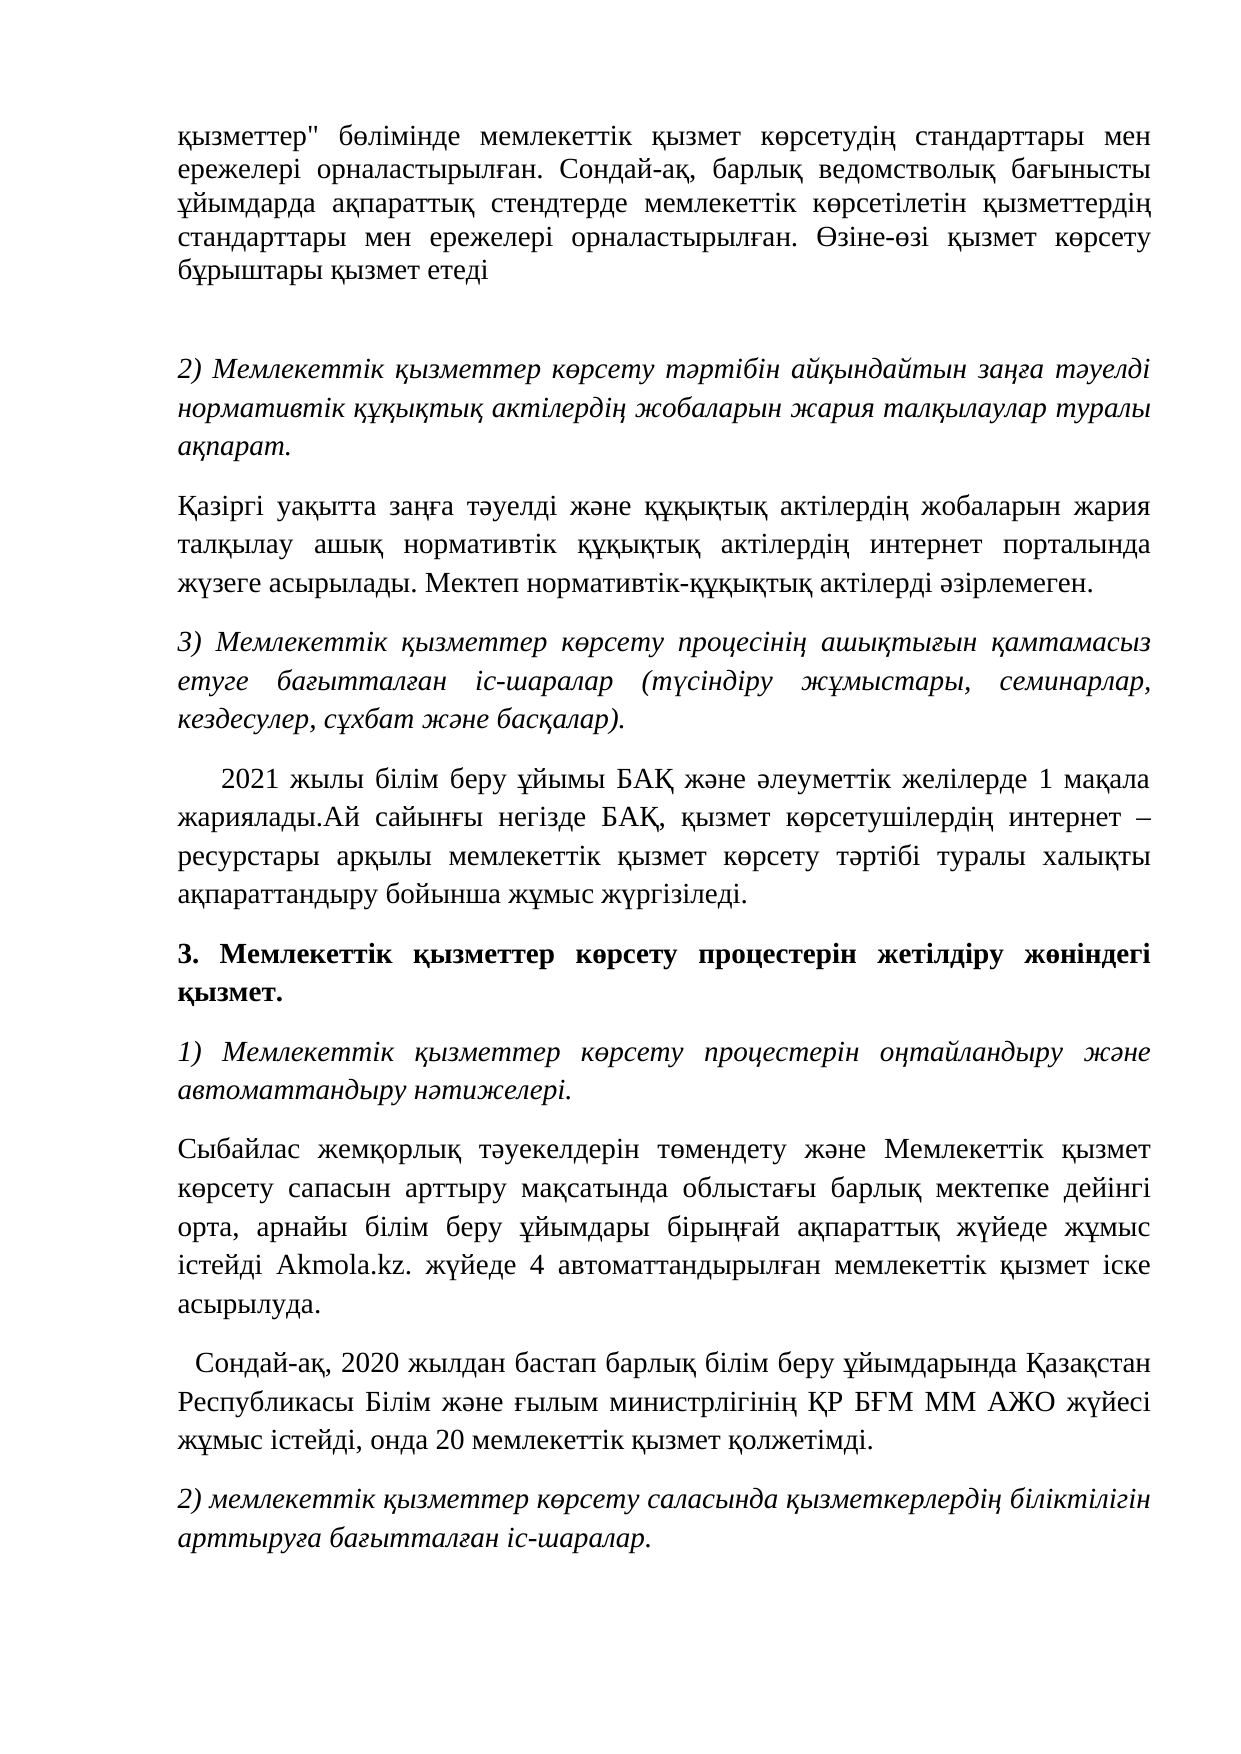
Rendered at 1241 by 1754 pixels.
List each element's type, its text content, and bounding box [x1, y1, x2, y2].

text Сондай-ақ, 2020 жылдан бастап барлық білім беру ұйымдарында Қазақстан Республикасы Білім және ғылым министрлігінің ҚР БҒМ ММ АЖО жүйесі жұмыс істейді, онда 20 мемлекеттік қызмет қолжетімді. [177, 1345, 1152, 1456]
text 2) Мемлекеттік қызметтер көрсету тәртібін айқындайтын заңға тәуелді нормативтік құқықтық актілердің жобаларын жария талқылаулар туралы ақпарат. [177, 351, 1152, 462]
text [177, 118, 1152, 350]
text 2) мемлекеттік қызметтер көрсету саласында қызметкерлердің біліктілігін арттыруға бағытталған іс-шаралар. [177, 1482, 1152, 1554]
text Қазіргі уақытта заңға тәуелді және құқықтық актілердің жобаларын жария талқылау ашық нормативтік құқықтық актілердің интернет порталында жүзеге асырылады. Мектеп нормативтік-құқықтық актілерді әзірлемеген. [177, 488, 1152, 598]
text 3. Мемлекеттік қызметтер көрсету процестерін жетілдіру жөніндегі қызмет. [177, 936, 1152, 1008]
text 1) Мемлекеттік қызметтер көрсету процестерін оңтайландыру және автоматтандыру нәтижелері. [177, 1034, 1152, 1106]
text 2021 жылы білім беру ұйымы БАҚ және әлеуметтік желілерде 1 мақала жариялады.Ай сайынғы негізде БАҚ, қызмет көрсетушілердің интернет – ресурстары арқылы мемлекеттік қызмет көрсету тәртібі туралы халықты ақпараттандыру бойынша жұмыс жүргізіледі. [177, 761, 1152, 910]
text Сыбайлас жемқорлық тәуекелдерін төмендету және Мемлекеттік қызмет көрсету сапасын арттыру мақсатында облыстағы барлық мектепке дейінгі орта, арнайы білім беру ұйымдары бірыңғай ақпараттық жүйеде жұмыс істейді Аkmola.kz. жүйеде 4 автоматтандырылған мемлекеттік қызмет іске асырылуда. [177, 1132, 1152, 1319]
text 3) Мемлекеттік қызметтер көрсету процесінің ашықтығын қамтамасыз етуге бағытталған іс-шаралар (түсіндіру жұмыстары, семинарлар, кездесулер, сұхбат және басқалар). [177, 624, 1152, 735]
